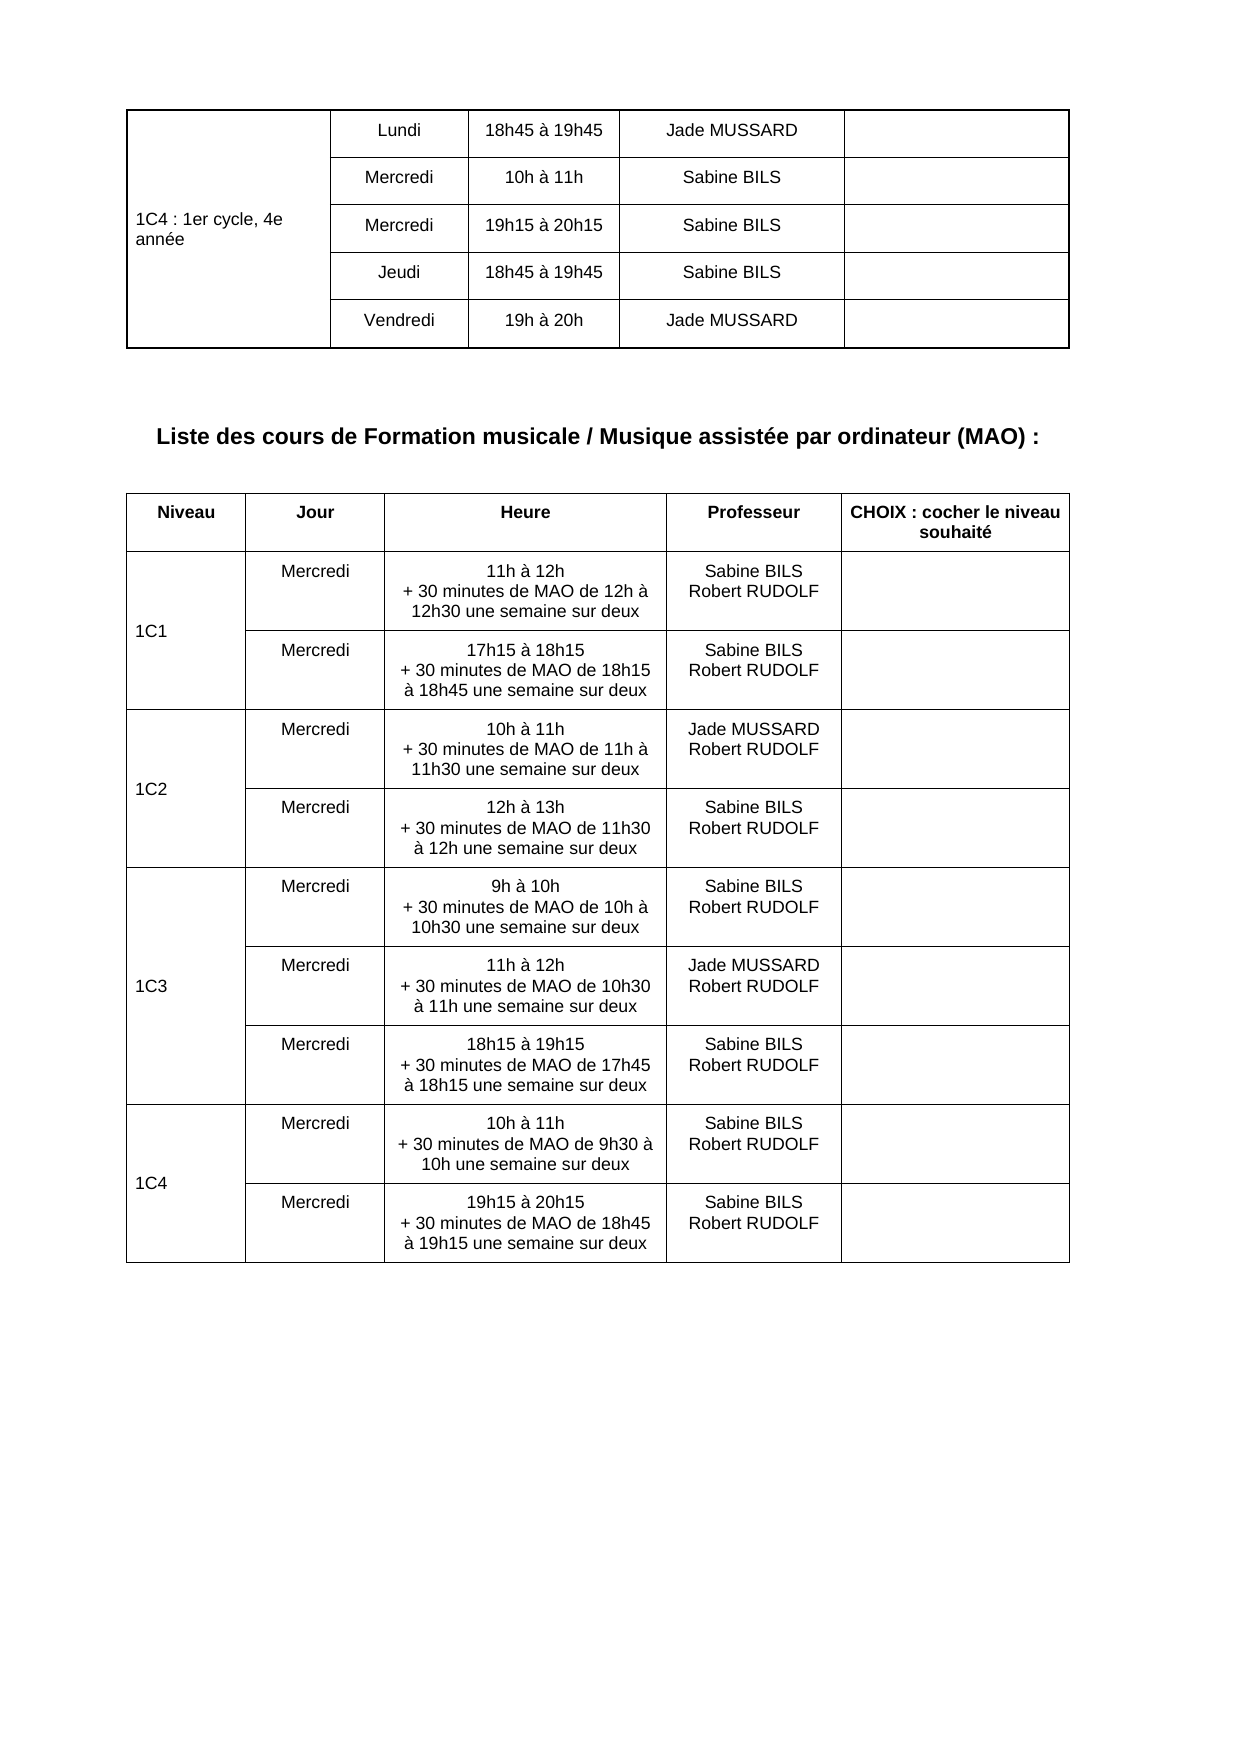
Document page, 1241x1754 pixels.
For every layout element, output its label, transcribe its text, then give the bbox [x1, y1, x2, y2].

table_cell Vendredi [331, 300, 468, 347]
table_cell [845, 205, 1068, 252]
table_cell Jade MUSSARD [620, 111, 844, 157]
table_cell Jeudi [331, 253, 468, 299]
table_cell [842, 1184, 1069, 1262]
table_cell Sabine BILS Robert RUDOLF [667, 631, 841, 709]
table_cell Mercredi [331, 158, 468, 204]
table_cell Jade MUSSARD Robert RUDOLF [667, 947, 841, 1025]
table_cell Sabine BILS [620, 253, 844, 299]
table_header CHOIX : cocher le niveau souhaité [842, 494, 1069, 551]
table_cell [845, 158, 1068, 204]
table_header Professeur [667, 494, 841, 551]
table_header Heure [385, 494, 666, 551]
table_cell Mercredi [246, 947, 384, 1025]
table_cell [842, 789, 1069, 867]
table_cell 11h à 12h + 30 minutes de MAO de 12h à 12h30 une semaine sur deux [385, 552, 666, 630]
table_cell 19h à 20h [469, 300, 619, 347]
table_cell [845, 300, 1068, 347]
table_cell Sabine BILS Robert RUDOLF [667, 789, 841, 867]
table_header Niveau [127, 494, 245, 551]
table_cell Sabine BILS [620, 205, 844, 252]
table_cell Sabine BILS [620, 158, 844, 204]
table_cell Mercredi [331, 205, 468, 252]
table_cell 18h15 à 19h15 + 30 minutes de MAO de 17h45 à 18h15 une semaine sur deux [385, 1026, 666, 1104]
table_cell 1C3 [127, 868, 245, 1104]
table_cell 10h à 11h + 30 minutes de MAO de 11h à 11h30 une semaine sur deux [385, 710, 666, 788]
table_cell Mercredi [246, 868, 384, 946]
table_cell 18h45 à 19h45 [469, 111, 619, 157]
table_cell 10h à 11h + 30 minutes de MAO de 9h30 à 10h une semaine sur deux [385, 1105, 666, 1183]
table_cell Jade MUSSARD [620, 300, 844, 347]
table_cell Sabine BILS Robert RUDOLF [667, 1184, 841, 1262]
table_cell [845, 111, 1068, 157]
table_cell 12h à 13h + 30 minutes de MAO de 11h30 à 12h une semaine sur deux [385, 789, 666, 867]
table_cell Sabine BILS Robert RUDOLF [667, 552, 841, 630]
table_cell 1C1 [127, 552, 245, 709]
table_cell 17h15 à 18h15 + 30 minutes de MAO de 18h15 à 18h45 une semaine sur deux [385, 631, 666, 709]
table_cell Mercredi [246, 1026, 384, 1104]
table_cell Mercredi [246, 789, 384, 867]
table_cell Sabine BILS Robert RUDOLF [667, 1105, 841, 1183]
table_cell [842, 631, 1069, 709]
table_cell Mercredi [246, 552, 384, 630]
table_cell Mercredi [246, 710, 384, 788]
table_cell [842, 1105, 1069, 1183]
table_cell 11h à 12h + 30 minutes de MAO de 10h30 à 11h une semaine sur deux [385, 947, 666, 1025]
table_cell [842, 552, 1069, 630]
table_cell 19h15 à 20h15 [469, 205, 619, 252]
table_cell [842, 710, 1069, 788]
table_cell 9h à 10h + 30 minutes de MAO de 10h à 10h30 une semaine sur deux [385, 868, 666, 946]
table_cell 18h45 à 19h45 [469, 253, 619, 299]
table_cell Mercredi [246, 1184, 384, 1262]
table_cell Mercredi [246, 631, 384, 709]
table_cell Lundi [331, 111, 468, 157]
table_cell [842, 868, 1069, 946]
table_cell Jade MUSSARD Robert RUDOLF [667, 710, 841, 788]
table_cell [842, 1026, 1069, 1104]
table_cell 19h15 à 20h15 + 30 minutes de MAO de 18h45 à 19h15 une semaine sur deux [385, 1184, 666, 1262]
text Liste des cours de Formation musicale / Musique assistée par ordinateur (MAO) : [59, 423, 1137, 449]
table_cell 10h à 11h [469, 158, 619, 204]
table_cell Sabine BILS Robert RUDOLF [667, 1026, 841, 1104]
table_cell Mercredi [246, 1105, 384, 1183]
table_cell [845, 253, 1068, 299]
table_header Jour [246, 494, 384, 551]
table_cell 1C4 [127, 1105, 245, 1262]
table_cell 1C2 [127, 710, 245, 867]
table_cell [842, 947, 1069, 1025]
table_cell Sabine BILS Robert RUDOLF [667, 868, 841, 946]
table_cell 1C4 : 1er cycle, 4e année [128, 111, 330, 347]
